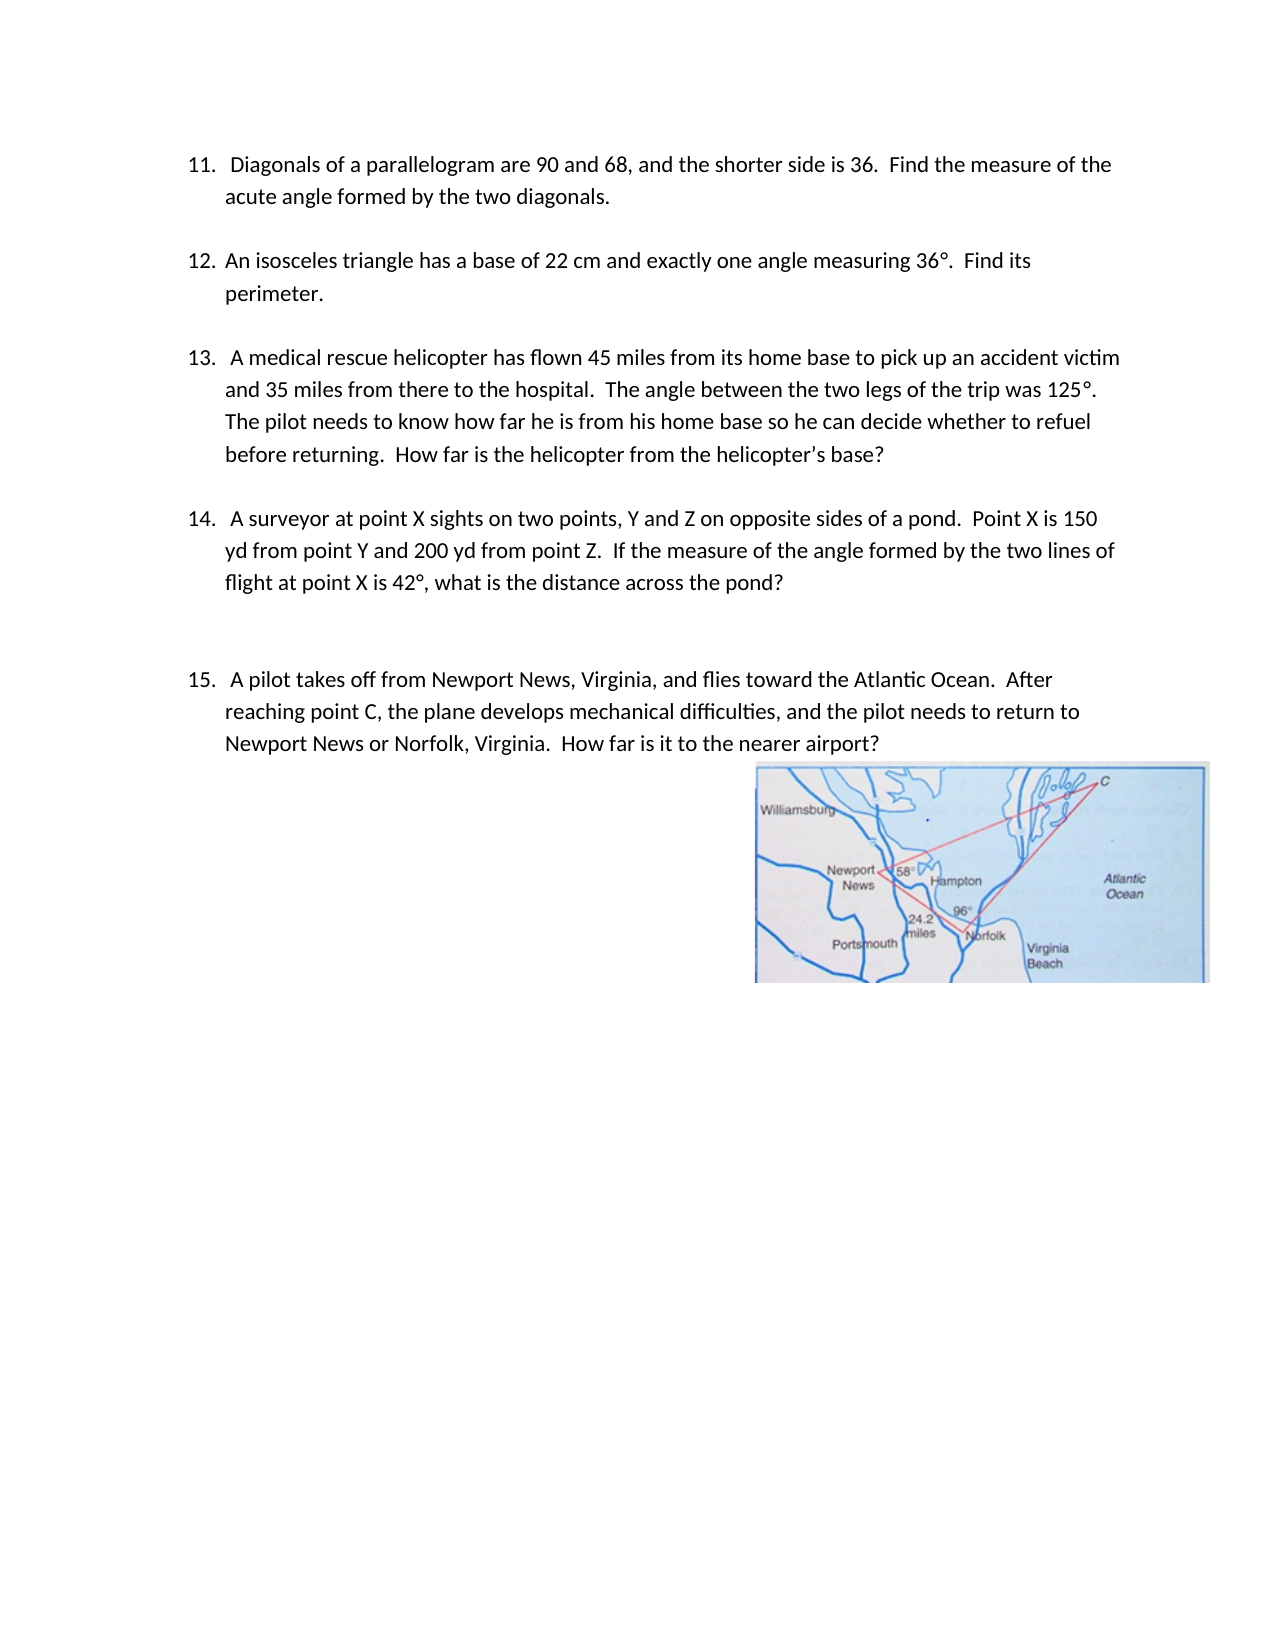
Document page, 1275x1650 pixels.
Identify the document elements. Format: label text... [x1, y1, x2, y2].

list Diagonals of a parallelogram are 90 and 68, and the shorter side is 36. Find the measure of the acute angle formed by the two diagonals. [187, 150, 1125, 210]
list An isosceles triangle has a base of 22 cm and exactly one angle measuring 36°. Find its perimeter. [187, 247, 1125, 307]
list A surveyor at point X sights on two points, Y and Z on opposite sides of a pond. Point X is 150 yd from point Y and 200 yd from point Z. If the measure of the angle formed by the two lines of flight at point X is 42°, what is the distance across the pond? [187, 504, 1125, 596]
picture [750, 761, 1210, 983]
list A medical rescue helicopter has flown 45 miles from its home base to pick up an accident victim and 35 miles from there to the hospital. The angle between the two legs of the trip was 125°. The pilot needs to know how far he is from his home base so he can decide whether to refuel before returning. How far is the helicopter from the helicopter’s base? [187, 343, 1125, 468]
list A pilot takes off from Newport News, Virginia, and flies toward the Atlantic Ocean. After reaching point C, the plane develops mechanical difficulties, and the pilot needs to return to Newport News or Norfolk, Virginia. How far is it to the nearer airport? [187, 665, 1125, 757]
